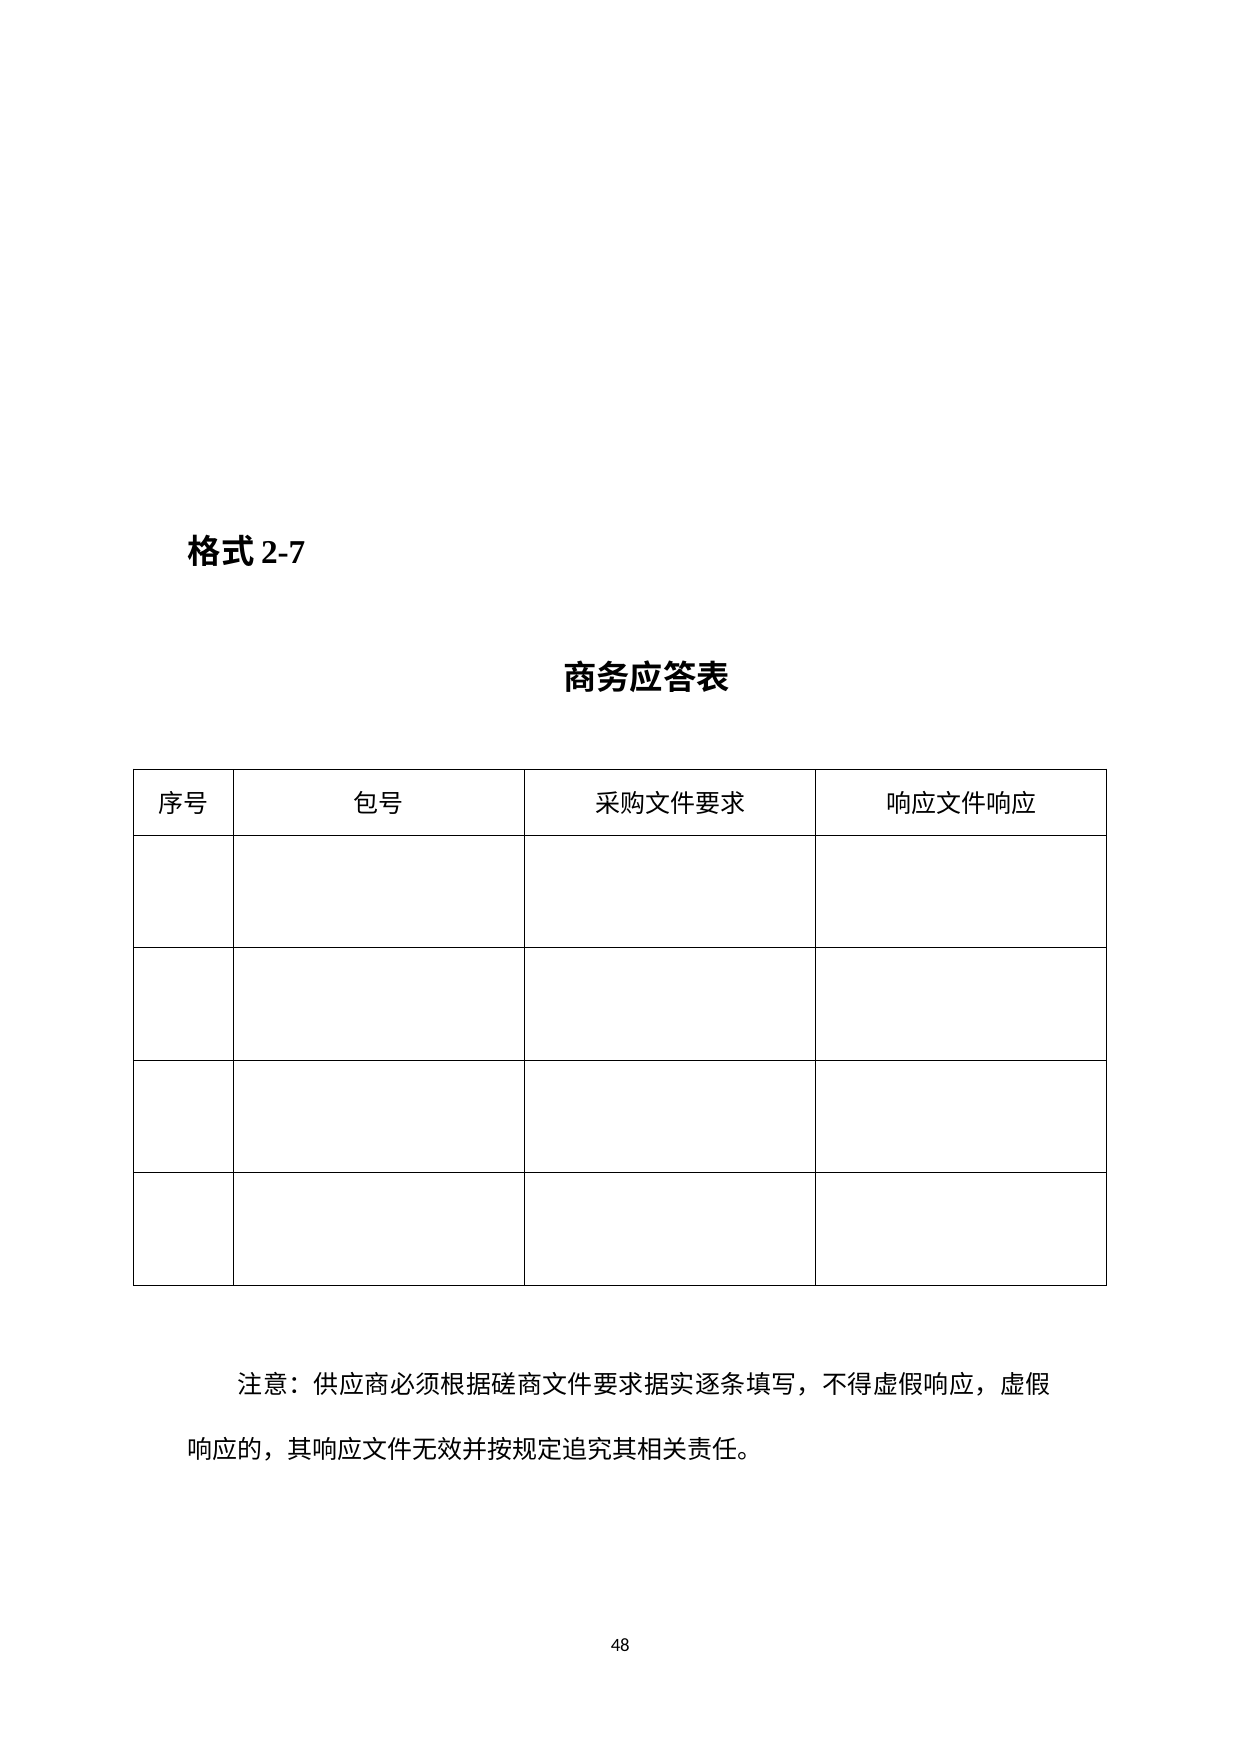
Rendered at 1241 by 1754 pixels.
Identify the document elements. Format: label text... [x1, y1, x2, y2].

table_cell [816, 836, 1106, 947]
table_cell [134, 836, 233, 947]
table_header 响应文件响应 [816, 770, 1106, 834]
table_cell [234, 948, 524, 1059]
table_header 序号 [134, 770, 233, 834]
text 格式2-7 [187, 517, 1053, 582]
table_cell [525, 1173, 815, 1284]
table_cell [525, 948, 815, 1059]
table_cell [134, 948, 233, 1059]
table_cell [134, 1173, 233, 1284]
text 注意：供应商必须根据磋商文件要求据实逐条填写，不得虚假响应，虚假响应的，其响应文件无效并按规定追究其相关责任。 [187, 1351, 1053, 1481]
table_cell [234, 836, 524, 947]
table_cell [234, 1061, 524, 1172]
table_cell [234, 1173, 524, 1284]
table_cell [525, 1061, 815, 1172]
text 商务应答表 [231, 643, 1053, 708]
table_cell [134, 1061, 233, 1172]
table_cell [816, 1173, 1106, 1284]
table_header 包号 [234, 770, 524, 834]
table_cell [816, 948, 1106, 1059]
table_cell [525, 836, 815, 947]
table_cell [816, 1061, 1106, 1172]
table_header 采购文件要求 [525, 770, 815, 834]
